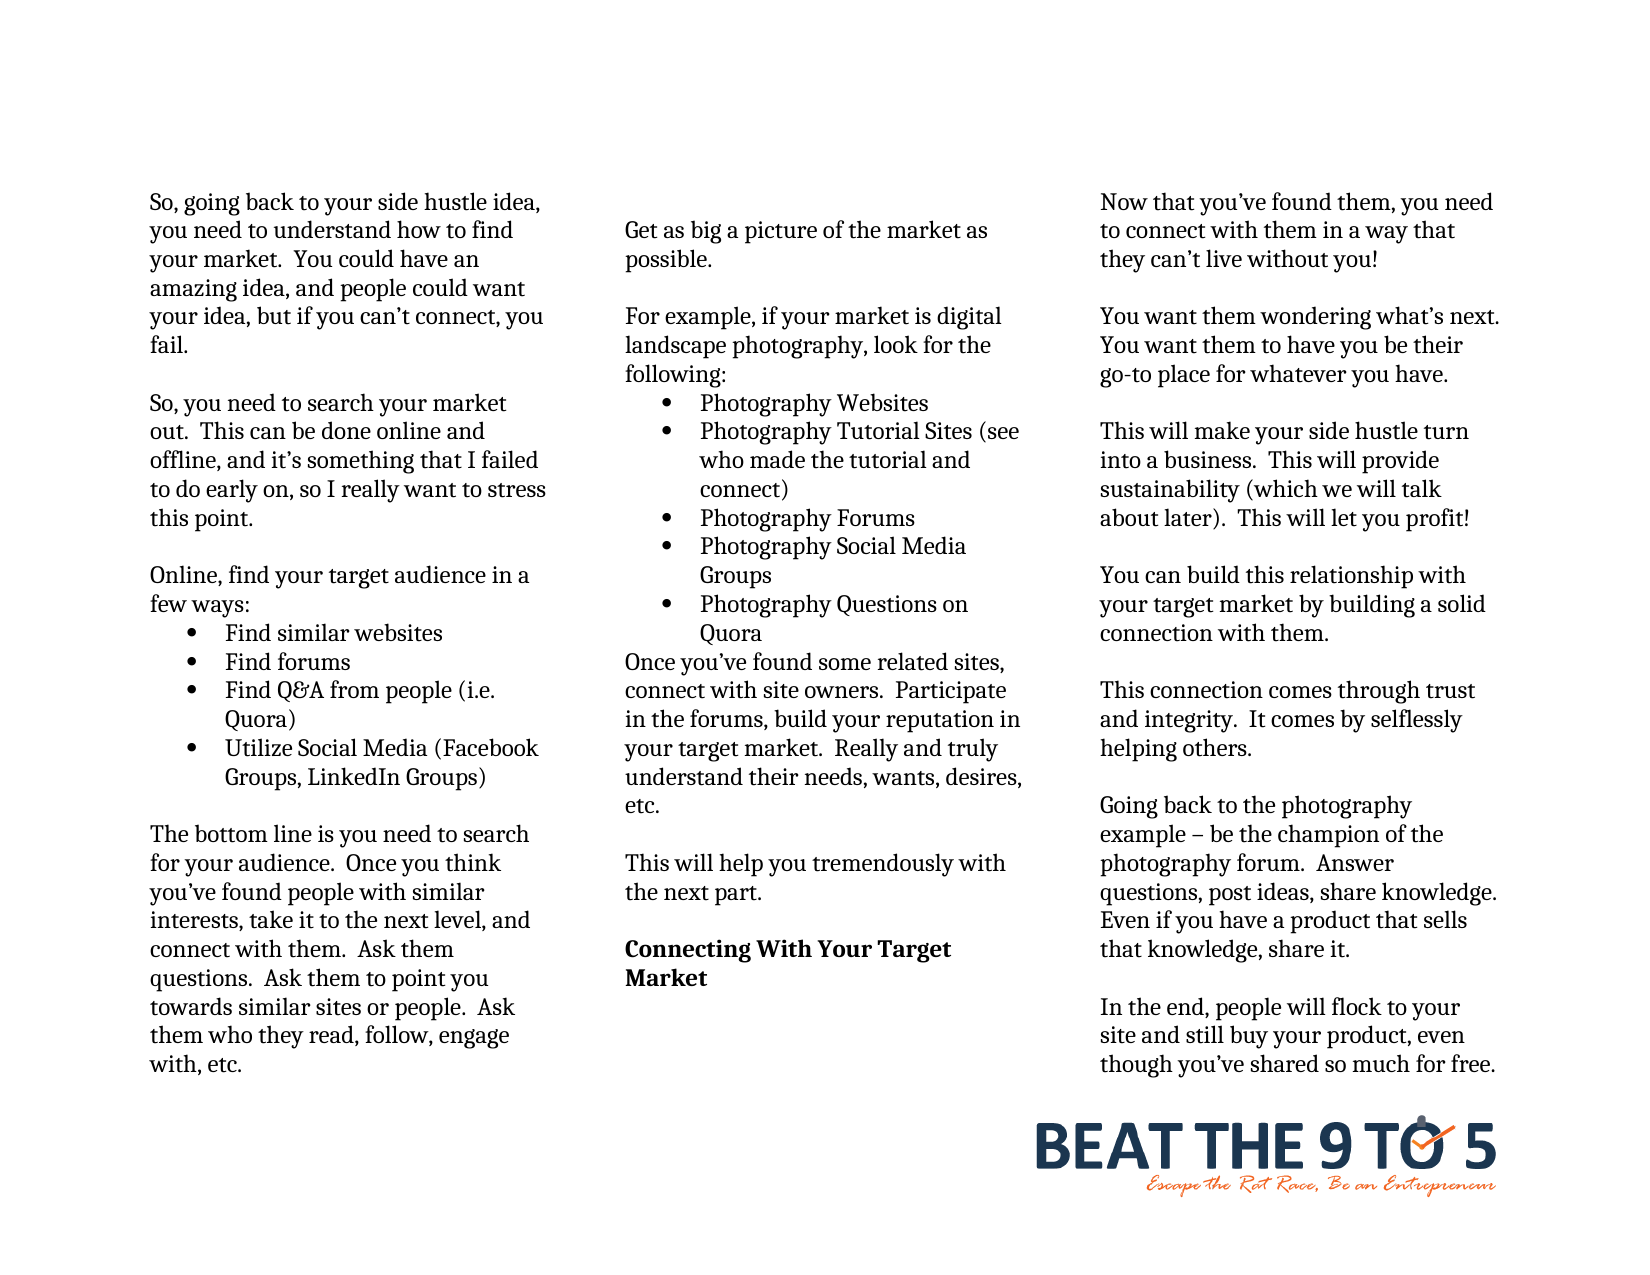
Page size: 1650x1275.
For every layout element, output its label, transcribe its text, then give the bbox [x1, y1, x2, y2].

text For example, if your market is digital landscape photography, look for the following: [625, 302, 1025, 389]
list Utilize Social Media (Facebook Groups, LinkedIn Groups) [187, 734, 550, 791]
text This connection comes through trust and integrity. It comes by selflessly helping others. [1100, 676, 1500, 762]
text So, going back to your side hustle idea, you need to understand how to find your market. You could have an amazing idea, and people could want your idea, but if you can’t connect, you fail. [150, 187, 550, 360]
list Photography Questions on Quora [662, 590, 1025, 647]
list Find forums [187, 647, 550, 676]
text Now that you’ve found them, you need to connect with them in a way that they can’t live without you! [1100, 187, 1500, 274]
list Photography Social Media Groups [662, 532, 1025, 590]
text You want them wondering what’s next. You want them to have you be their go-to place for whatever you have. [1100, 302, 1500, 389]
text This will help you tremendously with the next part. [625, 849, 1025, 906]
text Get as big a picture of the market as possible. [625, 216, 1025, 274]
text Online, find your target audience in a few ways: [150, 561, 550, 619]
list Photography Forums [662, 504, 1025, 532]
list Find similar websites [187, 619, 550, 647]
text Once you’ve found some related sites, connect with site owners. Participate in the forums, build your reputation in your target market. Really and truly understand their needs, wants, desires, etc. [625, 647, 1025, 820]
text In the end, people will flock to your site and still buy your product, even though you’ve shared so much for free. [1100, 992, 1500, 1079]
text So, you need to search your market out. This can be done online and offline, and it’s something that I failed to do early on, so I really want to stress this point. [150, 389, 550, 532]
list Photography Websites [662, 389, 1025, 417]
text The bottom line is you need to search for your audience. Once you think you’ve found people with similar interests, take it to the next level, and connect with them. Ask them questions. Ask them to point you towards similar sites or people. Ask them who they read, follow, engage with, etc. [150, 820, 550, 1079]
text Going back to the photography example – be the champion of the photography forum. Answer questions, post ideas, share knowledge. Even if you have a product that sells that knowledge, share it. [1100, 791, 1500, 964]
text Connecting With Your Target Market [625, 935, 1025, 992]
list Photography Tutorial Sites (see who made the tutorial and connect) [662, 417, 1025, 504]
text You can build this relationship with your target market by building a solid connection with them. [1100, 561, 1500, 647]
list Find Q&A from people (i.e. Quora) [187, 676, 550, 734]
picture [1031, 1106, 1500, 1200]
text This will make your side hustle turn into a business. This will provide sustainability (which we will talk about later). This will let you profit! [1100, 417, 1500, 532]
